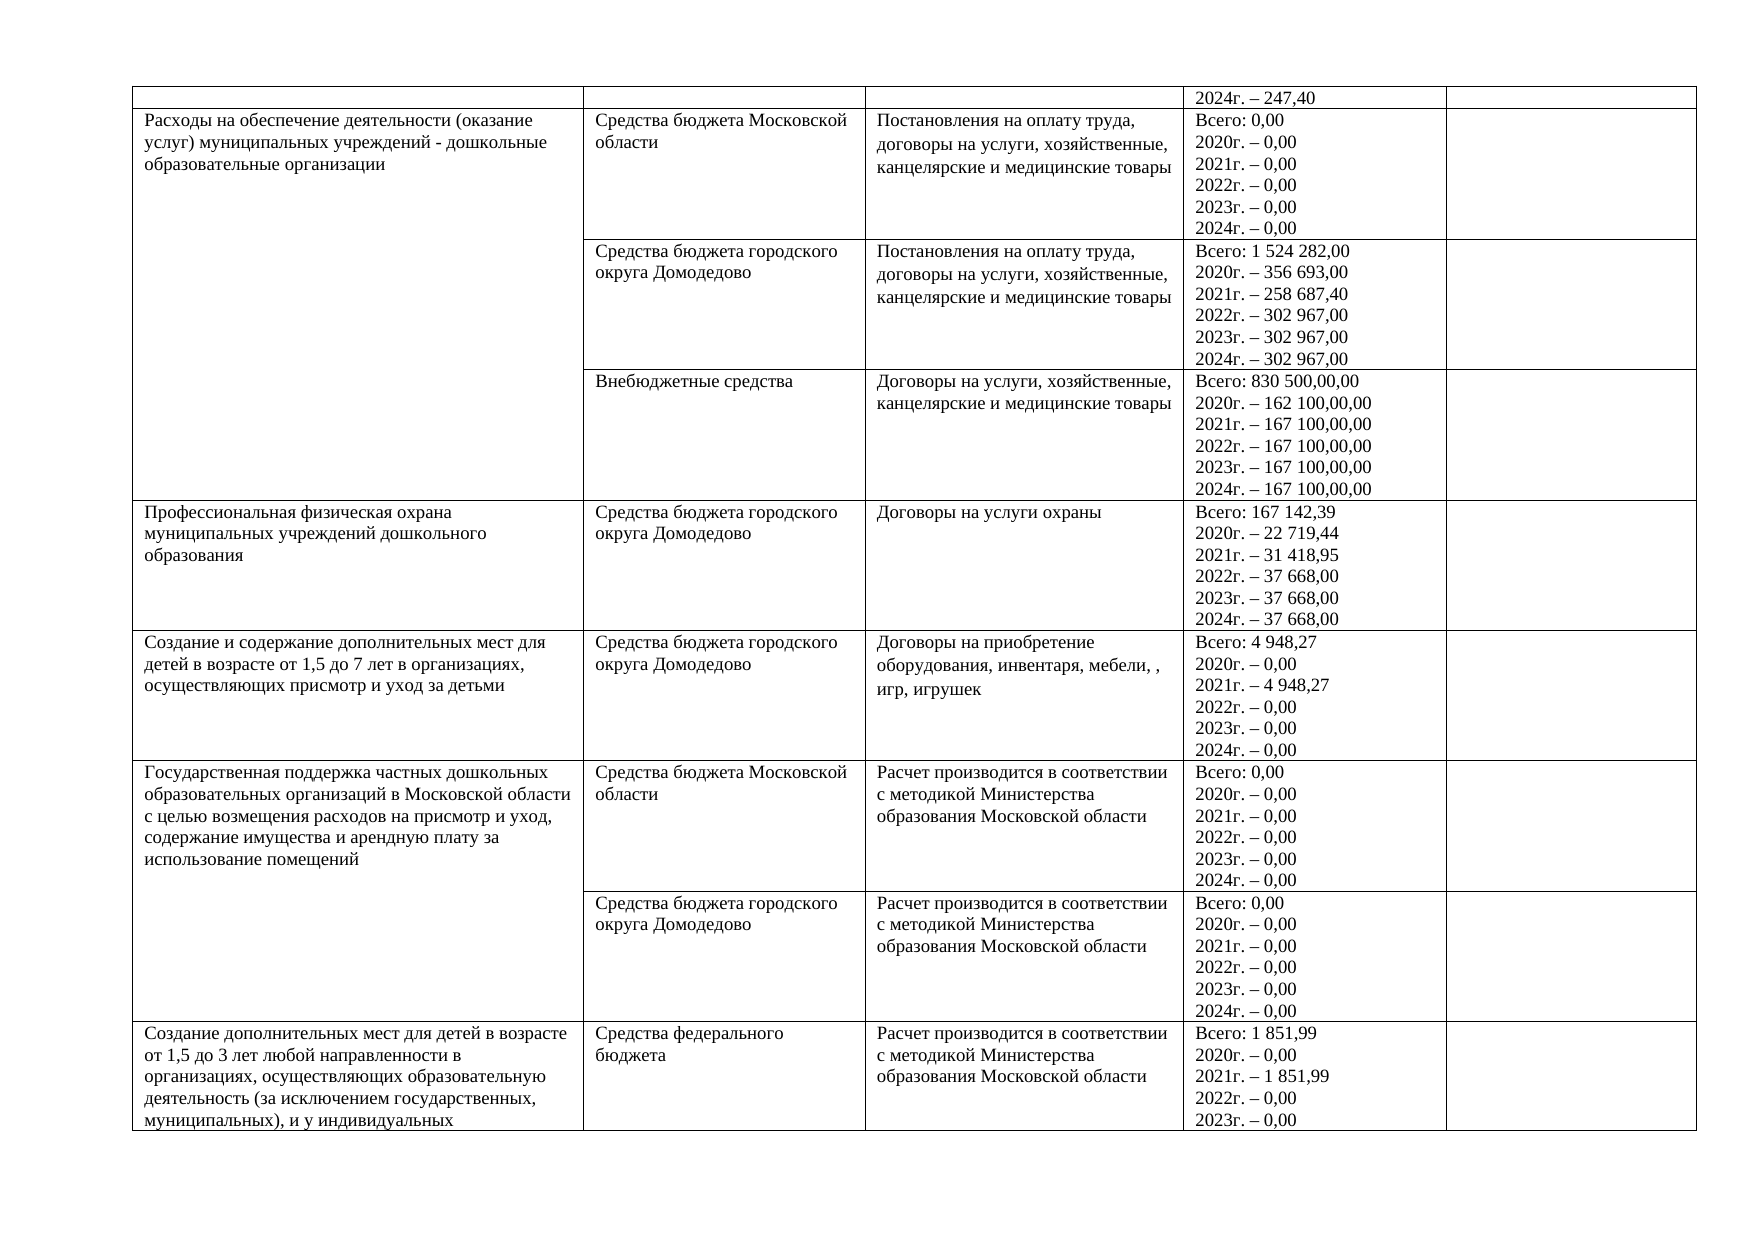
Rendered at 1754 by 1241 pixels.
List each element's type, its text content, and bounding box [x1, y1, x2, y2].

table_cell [866, 87, 1183, 108]
table_cell Всего: 0,00 2020г. – 0,00 2021г. – 0,00 2022г. – 0,00 2023г. – 0,00 2024г. – 0,00 [1184, 109, 1446, 239]
table_cell Всего: 167 142,39 2020г. – 22 719,44 2021г. – 31 418,95 2022г. – 37 668,00 2023г. – 37 668,00 2024г. – 37 668,00 [1184, 501, 1446, 630]
table_cell [1447, 370, 1696, 499]
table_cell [133, 1022, 583, 1130]
table_cell Средства бюджета городского округа Домодедово [584, 892, 865, 1021]
table_cell [1447, 892, 1696, 1021]
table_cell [584, 1022, 865, 1130]
table_cell [1447, 1022, 1696, 1130]
table_cell [1447, 109, 1696, 239]
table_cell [1184, 1022, 1446, 1130]
table_cell Всего: 0,00 2020г. – 0,00 2021г. – 0,00 2022г. – 0,00 2023г. – 0,00 2024г. – 0,00 [1184, 892, 1446, 1021]
table_cell Постановления на оплату труда, договоры на услуги, хозяйственные, канцелярские и медицинские товары [866, 240, 1183, 369]
table_cell Средства бюджета Московской области [584, 761, 865, 891]
table_cell [1447, 240, 1696, 369]
table_cell Всего: 1 524 282,00 2020г. – 356 693,00 2021г. – 258 687,40 2022г. – 302 967,00 2023г. – 302 967,00 2024г. – 302 967,00 [1184, 240, 1446, 369]
table_cell Всего: 830 500,00,00 2020г. – 162 100,00,00 2021г. – 167 100,00,00 2022г. – 167 100,00,00 2023г. – 167 100,00,00 2024г. – 167 100,00,00 [1184, 370, 1446, 499]
table_cell Средства бюджета городского округа Домодедово [584, 501, 865, 630]
table_cell Договоры на услуги охраны [866, 501, 1183, 630]
table_cell Договоры на приобретение оборудования, инвентаря, мебели, , игр, игрушек [866, 631, 1183, 760]
table_cell Средства бюджета городского округа Домодедово [584, 631, 865, 760]
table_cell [1184, 87, 1446, 108]
table_cell [1447, 631, 1696, 760]
table_cell [1447, 501, 1696, 630]
table_cell [1447, 87, 1696, 108]
table_cell Профессиональная физическая охрана муниципальных учреждений дошкольного образования [133, 501, 583, 630]
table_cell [584, 87, 865, 108]
table_cell Создание и содержание дополнительных мест для детей в возрасте от 1,5 до 7 лет в организациях, осуществляющих присмотр и уход за детьми [133, 631, 583, 760]
table_cell Всего: 4 948,27 2020г. – 0,00 2021г. – 4 948,27 2022г. – 0,00 2023г. – 0,00 2024г. – 0,00 [1184, 631, 1446, 760]
table_cell Договоры на услуги, хозяйственные, канцелярские и медицинские товары [866, 370, 1183, 499]
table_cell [866, 1022, 1183, 1130]
table_cell Средства бюджета городского округа Домодедово [584, 240, 865, 369]
table_cell [1447, 761, 1696, 891]
table_cell Расходы на обеспечение деятельности (оказание услуг) муниципальных учреждений - дошкольные образовательные организации [133, 109, 583, 499]
table_cell Средства бюджета Московской области [584, 109, 865, 239]
table_cell Расчет производится в соответствии с методикой Министерства образования Московской области [866, 892, 1183, 1021]
table_cell Расчет производится в соответствии с методикой Министерства образования Московской области [866, 761, 1183, 891]
table_cell Постановления на оплату труда, договоры на услуги, хозяйственные, канцелярские и медицинские товары [866, 109, 1183, 239]
table_cell Государственная поддержка частных дошкольных образовательных организаций в Московской области с целью возмещения расходов на присмотр и уход, содержание имущества и арендную плату за использование помещений [133, 761, 583, 1021]
table_cell Всего: 0,00 2020г. – 0,00 2021г. – 0,00 2022г. – 0,00 2023г. – 0,00 2024г. – 0,00 [1184, 761, 1446, 891]
table_cell Внебюджетные средства [584, 370, 865, 499]
